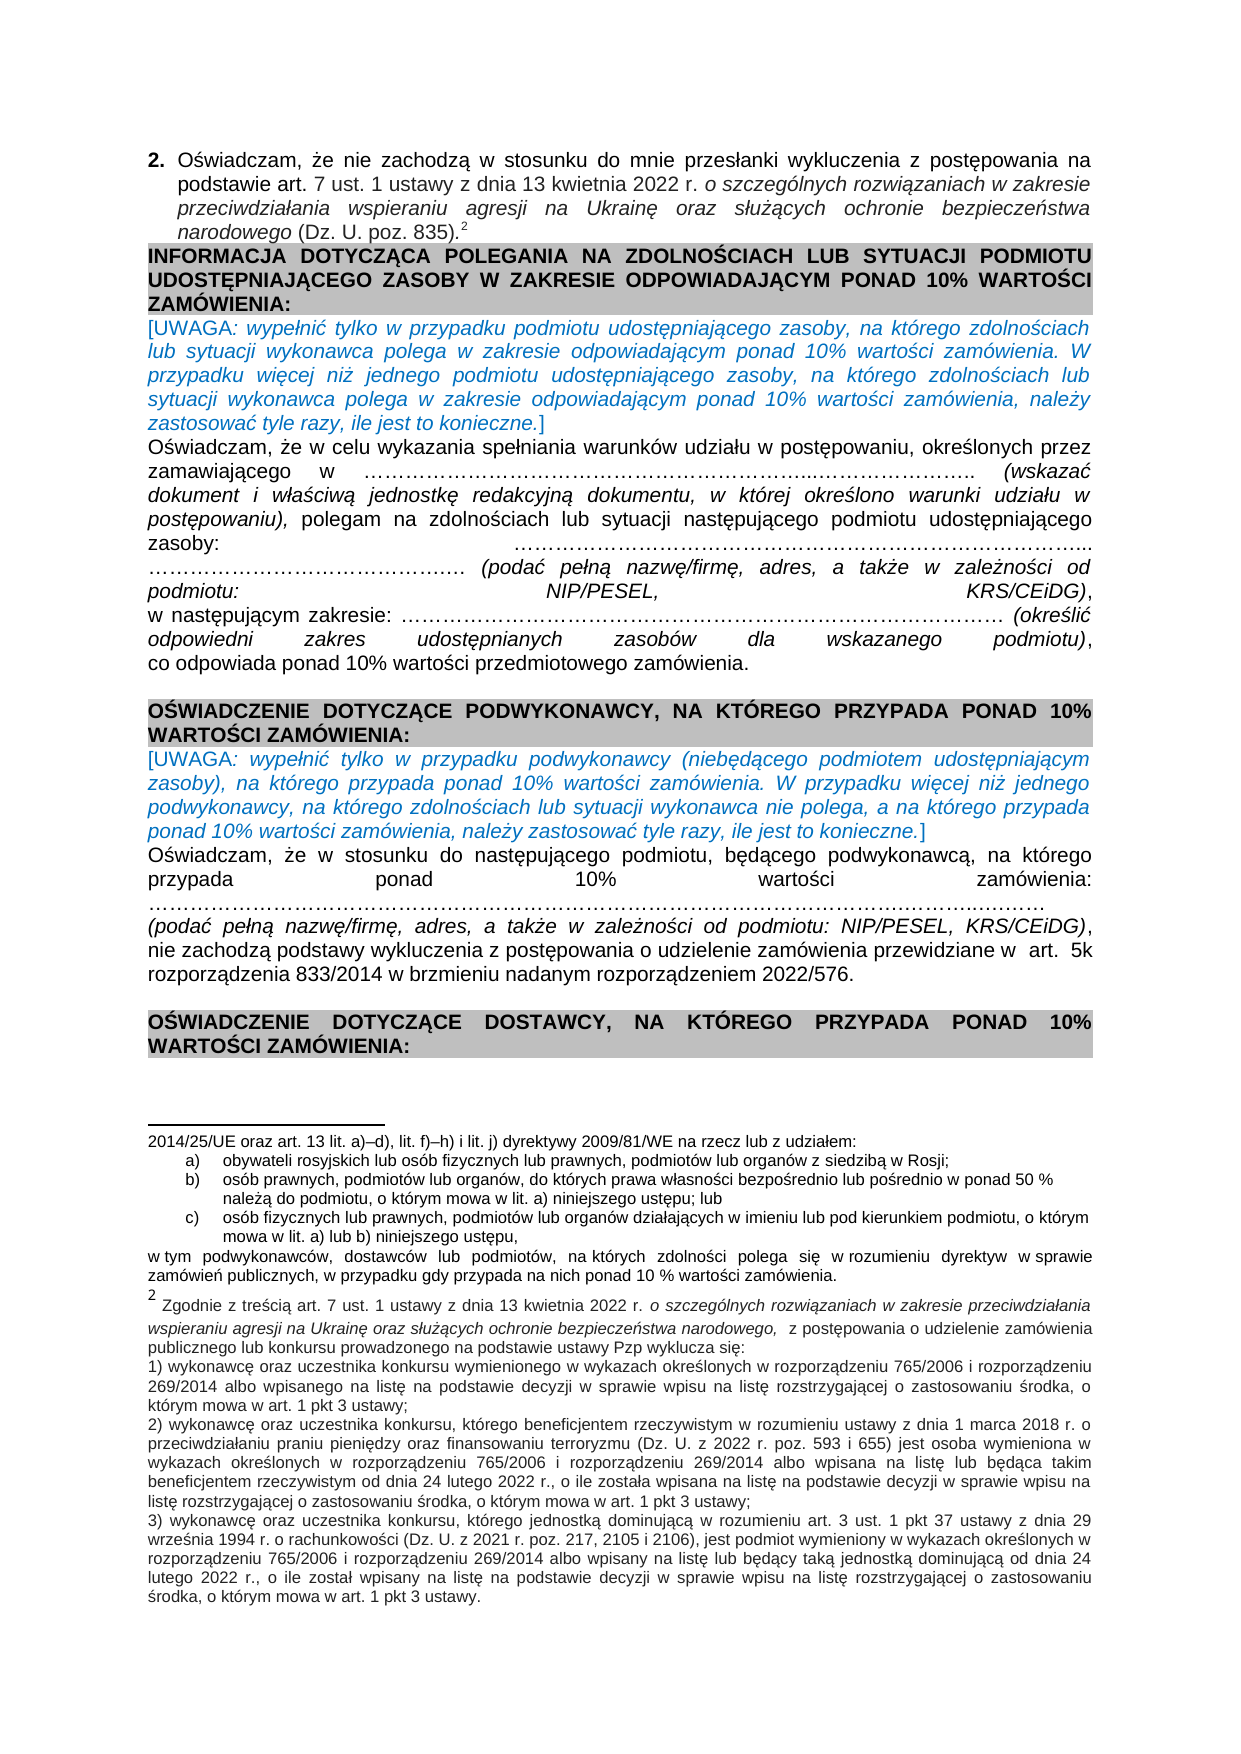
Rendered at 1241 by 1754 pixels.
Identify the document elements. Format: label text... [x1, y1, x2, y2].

text OŚWIADCZENIE DOTYCZĄCE DOSTAWCY, NA KTÓREGO PRZYPADA PONAD 10% WARTOŚCI ZAMÓWIENIA: [148, 1010, 1093, 1058]
text [UWAGA: wypełnić tylko w przypadku podmiotu udostępniającego zasoby, na którego zdolnościach lub sytuacji wykonawca polega w zakresie odpowiadającym ponad 10% wartości zamówienia. W przypadku więcej niż jednego podmiotu udostępniającego zasoby, na którego zdolnościach lub sytuacji wykonawca polega w zakresie odpowiadającym ponad 10% wartości zamówienia, należy zastosować tyle razy, ile jest to konieczne.] [148, 315, 1093, 435]
text OŚWIADCZENIE DOTYCZĄCE PODWYKONAWCY, NA KTÓREGO PRZYPADA PONAD 10% WARTOŚCI ZAMÓWIENIA: [148, 699, 1093, 747]
text Oświadczam, że w celu wykazania spełniania warunków udziału w postępowaniu, określonych przez zamawiającego w ………………………………………………………...………………….. (wskazać dokument i właściwą jednostkę redakcyjną dokumentu, w której określono warunki udziału w postępowaniu), polegam na zdolnościach lub sytuacji następującego podmiotu udostępniającego zasoby: ………………………………………………………………………...…………………………………….… (podać pełną nazwę/firmę, adres, a także w zależności od podmiotu: NIP/PESEL, KRS/CEiDG), w następującym zakresie: …………………………………………………………………………… (określić odpowiedni zakres udostępnianych zasobów dla wskazanego podmiotu), co odpowiada ponad 10% wartości przedmiotowego zamówienia. [148, 435, 1093, 675]
text INFORMACJA DOTYCZĄCA POLEGANIA NA ZDOLNOŚCIACH LUB SYTUACJI PODMIOTU UDOSTĘPNIAJĄCEGO ZASOBY W ZAKRESIE ODPOWIADAJĄCYM PONAD 10% WARTOŚCI ZAMÓWIENIA: [148, 243, 1093, 315]
text Oświadczam, że w stosunku do następującego podmiotu, będącego podwykonawcą, na którego przypada ponad 10% wartości zamówienia: ……………………………………………………………………………………………….………..….…… (podać pełną nazwę/firmę, adres, a także w zależności od podmiotu: NIP/PESEL, KRS/CEiDG), nie zachodzą podstawy wykluczenia z postępowania o udzielenie zamówienia przewidziane w art. 5k rozporządzenia 833/2014 w brzmieniu nadanym rozporządzeniem 2022/576. [148, 842, 1093, 986]
text [UWAGA: wypełnić tylko w przypadku podwykonawcy (niebędącego podmiotem udostępniającym zasoby), na którego przypada ponad 10% wartości zamówienia. W przypadku więcej niż jednego podwykonawcy, na którego zdolnościach lub sytuacji wykonawca nie polega, a na którego przypada ponad 10% wartości zamówienia, należy zastosować tyle razy, ile jest to konieczne.] [148, 747, 1093, 842]
list Oświadczam, że nie zachodzą w stosunku do mnie przesłanki wykluczenia z postępowania na podstawie art. 7 ust. 1 ustawy z dnia 13 kwietnia 2022 r. o szczególnych rozwiązaniach w zakresie przeciwdziałania wspieraniu agresji na Ukrainę oraz służących ochronie bezpieczeństwa narodowego (Dz. U. poz. 835). [148, 148, 1093, 243]
